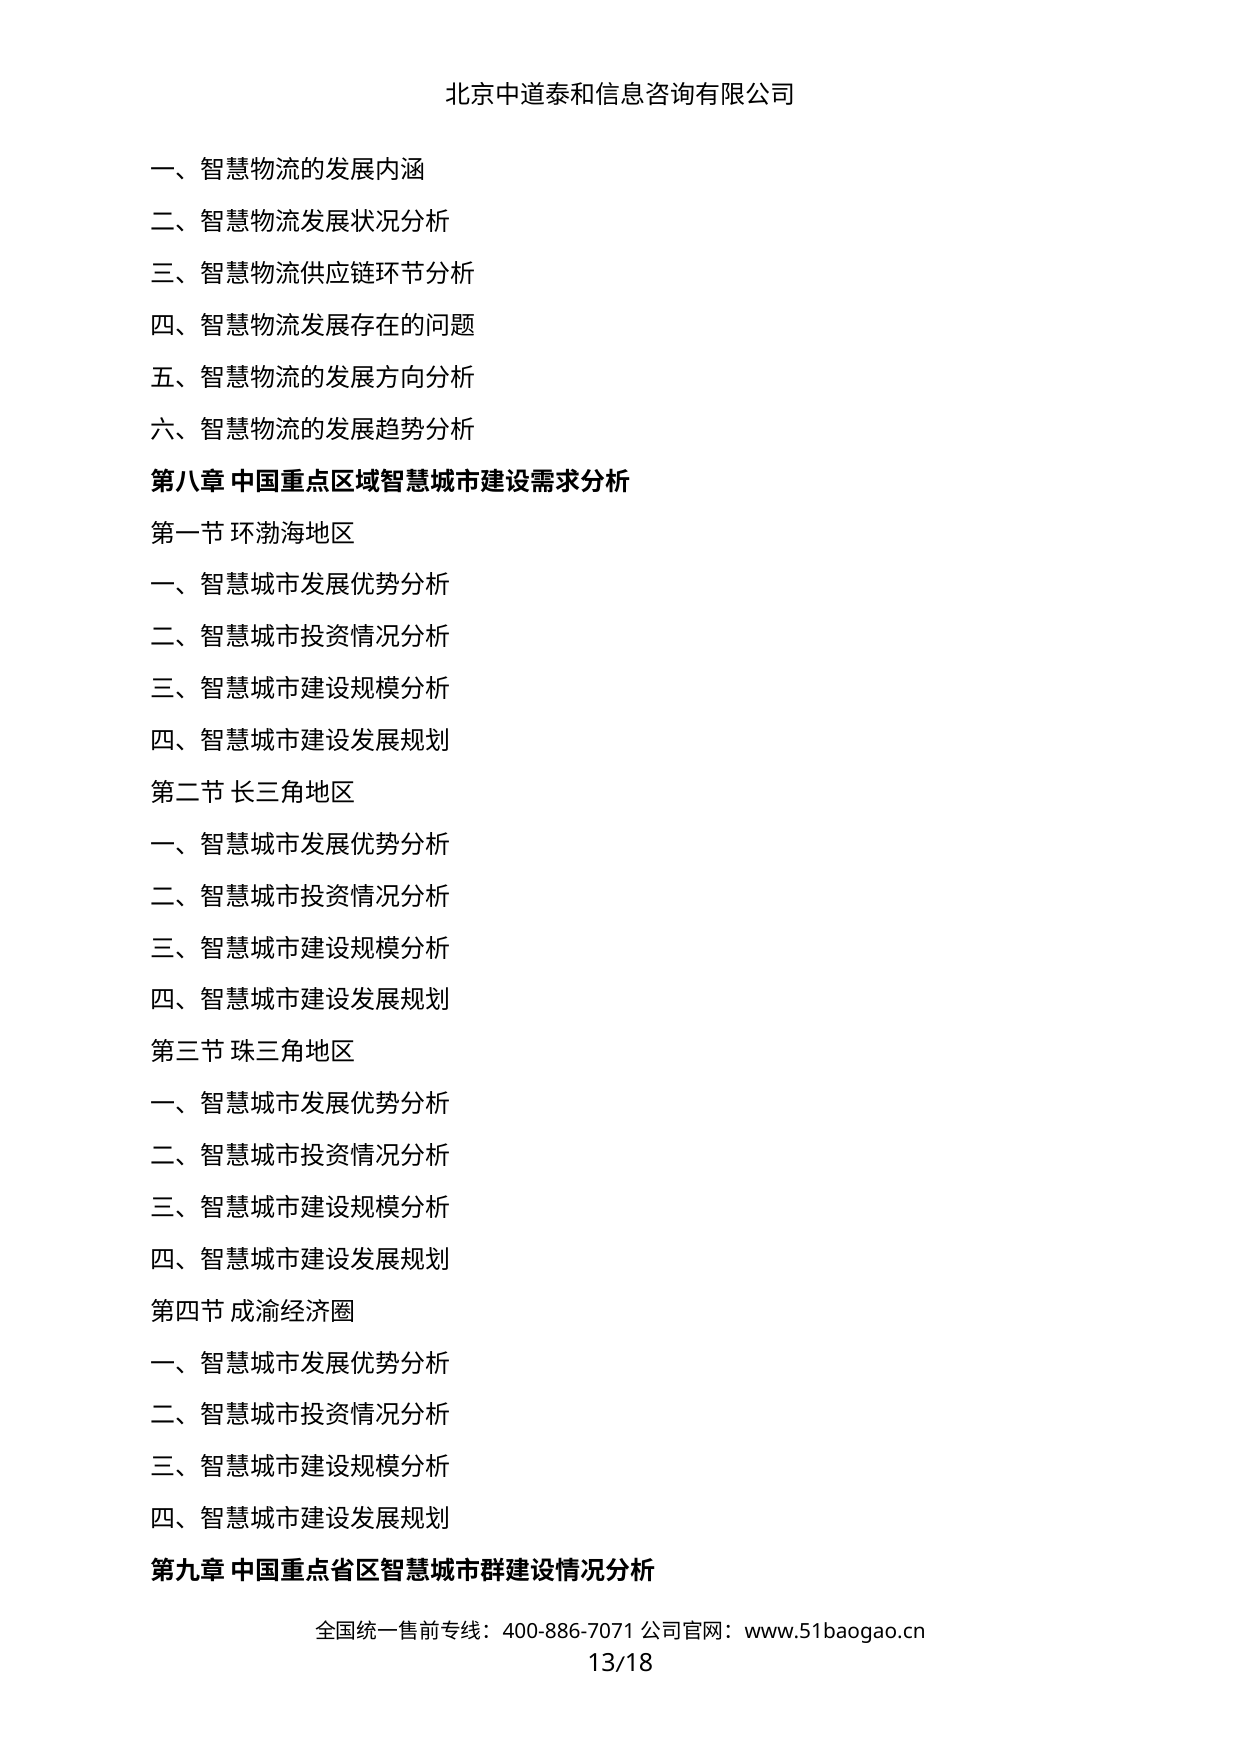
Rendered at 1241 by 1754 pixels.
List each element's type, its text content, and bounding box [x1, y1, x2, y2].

text 四、智慧城市建设发展规划 [150, 721, 1090, 757]
text 一、智慧物流的发展内涵 [150, 150, 1090, 186]
text 一、智慧城市发展优势分析 [150, 824, 1090, 861]
text 第九章 中国重点省区智慧城市群建设情况分析 [150, 1551, 1090, 1587]
text 一、智慧城市发展优势分析 [150, 1343, 1090, 1379]
text 二、智慧城市投资情况分析 [150, 617, 1090, 653]
text 第二节 长三角地区 [150, 772, 1090, 809]
text 四、智慧物流发展存在的问题 [150, 306, 1090, 342]
text 二、智慧城市投资情况分析 [150, 1136, 1090, 1172]
text 一、智慧城市发展优势分析 [150, 1084, 1090, 1120]
text 四、智慧城市建设发展规划 [150, 980, 1090, 1016]
text 二、智慧城市投资情况分析 [150, 1395, 1090, 1431]
text 第三节 珠三角地区 [150, 1032, 1090, 1068]
text 第一节 环渤海地区 [150, 513, 1090, 549]
text 三、智慧城市建设规模分析 [150, 928, 1090, 964]
text 四、智慧城市建设发展规划 [150, 1239, 1090, 1276]
text 二、智慧城市投资情况分析 [150, 876, 1090, 912]
text 第四节 成渝经济圈 [150, 1291, 1090, 1327]
text 三、智慧城市建设规模分析 [150, 669, 1090, 705]
text 第八章 中国重点区域智慧城市建设需求分析 [150, 461, 1090, 497]
text 四、智慧城市建设发展规划 [150, 1499, 1090, 1535]
text 五、智慧物流的发展方向分析 [150, 357, 1090, 394]
text 三、智慧城市建设规模分析 [150, 1447, 1090, 1483]
text 一、智慧城市发展优势分析 [150, 565, 1090, 601]
text 三、智慧城市建设规模分析 [150, 1187, 1090, 1224]
text 六、智慧物流的发展趋势分析 [150, 409, 1090, 446]
text 三、智慧物流供应链环节分析 [150, 254, 1090, 290]
text 二、智慧物流发展状况分析 [150, 202, 1090, 238]
